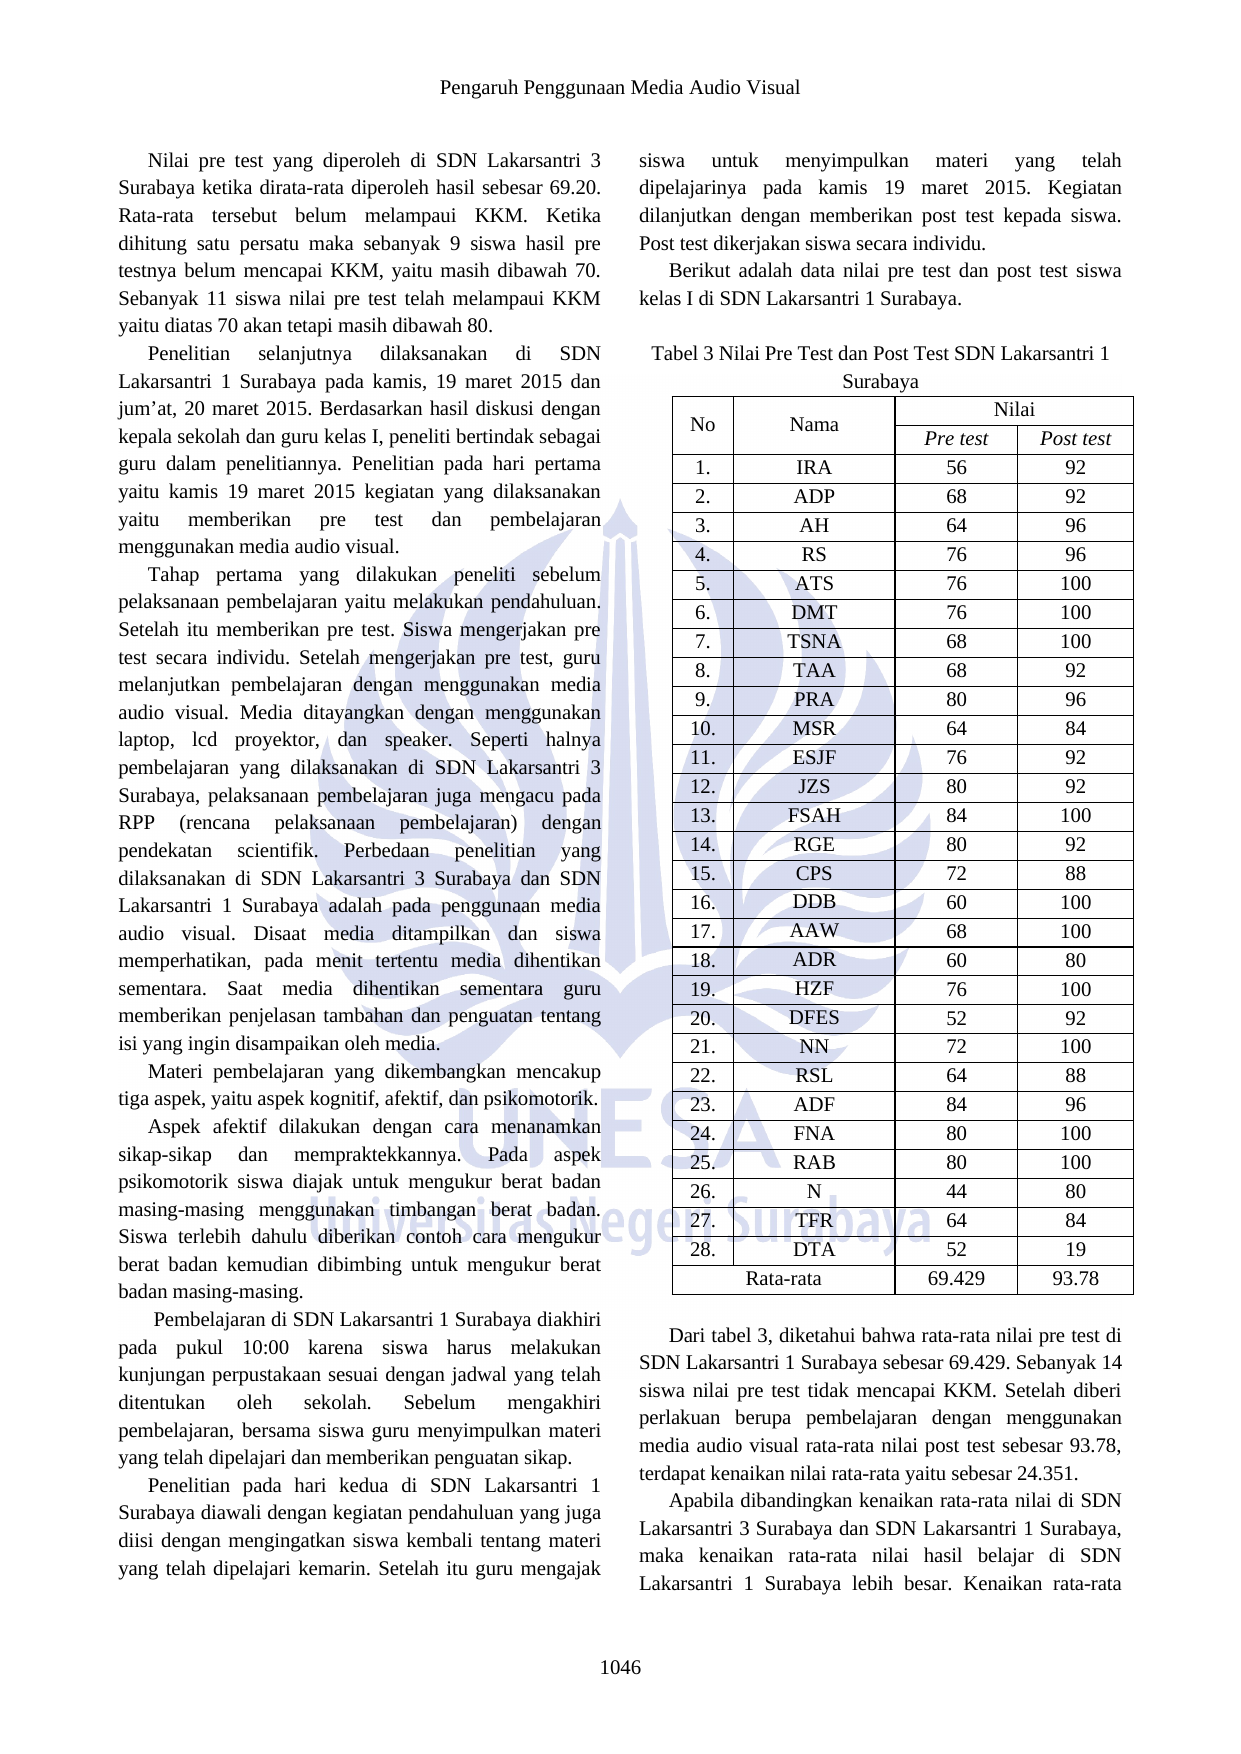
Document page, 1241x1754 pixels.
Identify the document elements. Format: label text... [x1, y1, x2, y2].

table_cell 76 [896, 600, 1017, 628]
table_cell 22. [673, 1063, 733, 1091]
table_cell 44 [896, 1179, 1017, 1207]
table_cell Pre test [896, 426, 1017, 454]
table_cell 19 [1018, 1237, 1133, 1265]
table_cell AH [734, 513, 894, 541]
table_cell 69.429 [896, 1266, 1017, 1294]
table_cell 100 [1018, 919, 1133, 946]
table_cell 93.78 [1018, 1266, 1133, 1294]
text Aspek afektif dilakukan dengan cara menanamkan sikap-sikap dan mempraktekkannya. Pada aspek psikomotorik siswa diajak untuk mengukur berat badan masing-masing menggunakan timbangan berat badan. Siswa terlebih dahulu diberikan contoh cara mengukur berat badan kemudian dibimbing untuk mengukur berat badan masing-masing. [118, 1114, 601, 1303]
table_cell ADR [734, 948, 894, 975]
table_cell AAW [734, 919, 894, 946]
table_cell 11. [673, 745, 733, 773]
table_cell DTA [734, 1237, 894, 1265]
table_cell 5. [673, 571, 733, 599]
table_cell 56 [896, 455, 1017, 483]
table_cell 80 [896, 1121, 1017, 1149]
table_cell 84 [1018, 716, 1133, 744]
table_cell 64 [896, 1208, 1017, 1236]
table_cell 100 [1018, 629, 1133, 657]
table_cell 68 [896, 629, 1017, 657]
table_cell 92 [1018, 745, 1133, 773]
table_cell 52 [896, 1005, 1017, 1033]
table_cell TAA [734, 658, 894, 686]
table_cell N [734, 1179, 894, 1207]
table_cell 72 [896, 861, 1017, 888]
table_cell 80 [896, 1150, 1017, 1178]
table_cell 10. [673, 716, 733, 744]
table_cell 23. [673, 1092, 733, 1120]
table_cell 80 [896, 687, 1017, 715]
table_cell TFR [734, 1208, 894, 1236]
table_cell RSL [734, 1063, 894, 1091]
table_cell NN [734, 1034, 894, 1062]
table_cell 76 [896, 976, 1017, 1004]
table_cell HZF [734, 976, 894, 1004]
table_header No [673, 397, 733, 454]
table_cell 100 [1018, 976, 1133, 1004]
table_cell PRA [734, 687, 894, 715]
table_cell Rata-rata [673, 1266, 894, 1294]
table_cell 26. [673, 1179, 733, 1207]
table_cell 12. [673, 774, 733, 802]
table_cell 3. [673, 513, 733, 541]
table_cell 64 [896, 1063, 1017, 1091]
table_cell 80 [1018, 1179, 1133, 1207]
text Penelitian pada hari kedua di SDN Lakarsantri 1 Surabaya diawali dengan kegiatan pendahuluan yang juga diisi dengan mengingatkan siswa kembali tentang materi yang telah dipelajari kemarin. Setelah itu guru mengajak siswa untuk menyimpulkan materi yang telah dipelajarinya pada kamis 19 maret 2015. Kegiatan dilanjutkan dengan memberikan post test kepada siswa. Post test dikerjakan siswa secara individu. [639, 148, 1122, 254]
table_cell 92 [1018, 774, 1133, 802]
table_cell CPS [734, 861, 894, 888]
table_cell 92 [1018, 1005, 1133, 1033]
table_cell 21. [673, 1034, 733, 1062]
table_cell 20. [673, 1005, 733, 1033]
table_cell ESJF [734, 745, 894, 773]
table_cell 14. [673, 832, 733, 859]
table_cell 100 [1018, 1150, 1133, 1178]
table_cell MSR [734, 716, 894, 744]
table_cell 68 [896, 484, 1017, 512]
table_cell ATS [734, 571, 894, 599]
table_cell 52 [896, 1237, 1017, 1265]
table_cell 19. [673, 976, 733, 1004]
table_cell 18. [673, 948, 733, 975]
table_cell 92 [1018, 455, 1133, 483]
table_cell ADF [734, 1092, 894, 1120]
table_cell 24. [673, 1121, 733, 1149]
table_cell 84 [1018, 1208, 1133, 1236]
table_cell 80 [896, 832, 1017, 859]
table_cell 100 [1018, 1121, 1133, 1149]
text Tahap pertama yang dilakukan peneliti sebelum pelaksanaan pembelajaran yaitu melakukan pendahuluan. Setelah itu memberikan pre test. Siswa mengerjakan pre test secara individu. Setelah mengerjakan pre test, guru melanjutkan pembelajaran dengan menggunakan media audio visual. Media ditayangkan dengan menggunakan laptop, lcd proyektor, dan speaker. Seperti halnya pembelajaran yang dilaksanakan di SDN Lakarsantri 3 Surabaya, pelaksanaan pembelajaran juga mengacu pada RPP (rencana pelaksanaan pembelajaran) dengan pendekatan scientifik. Perbedaan penelitian yang dilaksanakan di SDN Lakarsantri 3 Surabaya dan SDN Lakarsantri 1 Surabaya adalah pada penggunaan media audio visual. Disaat media ditampilkan dan siswa memperhatikan, pada menit tertentu media dihentikan sementara. Saat media dihentikan sementara guru memberikan penjelasan tambahan dan penguatan tentang isi yang ingin disampaikan oleh media. [118, 562, 601, 1055]
table_cell 96 [1018, 1092, 1133, 1120]
table_cell 17. [673, 919, 733, 946]
table_cell 13. [673, 803, 733, 831]
table_cell RAB [734, 1150, 894, 1178]
table_cell 27. [673, 1208, 733, 1236]
table_cell 64 [896, 716, 1017, 744]
table_cell 60 [896, 890, 1017, 917]
table_cell 92 [1018, 832, 1133, 859]
table_cell 15. [673, 861, 733, 888]
table_cell 96 [1018, 542, 1133, 570]
table_cell 64 [896, 513, 1017, 541]
table_cell Post test [1018, 426, 1133, 454]
table_cell 72 [896, 1034, 1017, 1062]
table_cell 96 [1018, 513, 1133, 541]
table_cell 88 [1018, 1063, 1133, 1091]
table_cell 100 [1018, 600, 1133, 628]
table_cell ADP [734, 484, 894, 512]
table_cell 100 [1018, 890, 1133, 917]
table_cell 96 [1018, 687, 1133, 715]
text Dari tabel 3, diketahui bahwa rata-rata nilai pre test di SDN Lakarsantri 1 Surabaya sebesar 69.429. Sebanyak 14 siswa nilai pre test tidak mencapai KKM. Setelah diberi perlakuan berupa pembelajaran dengan menggunakan media audio visual rata-rata nilai post test sebesar 93.78, terdapat kenaikan nilai rata-rata yaitu sebesar 24.351. [639, 1322, 1122, 1484]
table_cell 80 [1018, 948, 1133, 975]
table_cell 100 [1018, 1034, 1133, 1062]
table_cell 8. [673, 658, 733, 686]
table_cell 100 [1018, 571, 1133, 599]
table_cell 28. [673, 1237, 733, 1265]
table_header Nama [734, 397, 894, 454]
table_cell 1. [673, 455, 733, 483]
table_cell IRA [734, 455, 894, 483]
table_cell 68 [896, 919, 1017, 946]
table_cell 25. [673, 1150, 733, 1178]
table_cell 4. [673, 542, 733, 570]
text Materi pembelajaran yang dikembangkan mencakup tiga aspek, yaitu aspek kognitif, afektif, dan psikomotorik. [118, 1059, 601, 1110]
table_cell 76 [896, 542, 1017, 570]
table_cell 76 [896, 571, 1017, 599]
table_cell 88 [1018, 861, 1133, 888]
text Penelitian selanjutnya dilaksanakan di SDN Lakarsantri 1 Surabaya pada kamis, 19 maret 2015 dan jum’at, 20 maret 2015. Berdasarkan hasil diskusi dengan kepala sekolah dan guru kelas I, peneliti bertindak sebagai guru dalam penelitiannya. Penelitian pada hari pertama yaitu kamis 19 maret 2015 kegiatan yang dilaksanakan yaitu memberikan pre test dan pembelajaran menggunakan media audio visual. [118, 341, 601, 558]
text Penelitian pada hari kedua di SDN Lakarsantri 1 Surabaya diawali dengan kegiatan pendahuluan yang juga diisi dengan mengingatkan siswa kembali tentang materi yang telah dipelajari kemarin. Setelah itu guru mengajak siswa untuk menyimpulkan materi yang telah dipelajarinya pada kamis 19 maret 2015. Kegiatan dilanjutkan dengan memberikan post test kepada siswa. Post test dikerjakan siswa secara individu. [118, 1473, 601, 1579]
table_cell 100 [1018, 803, 1133, 831]
text Berikut adalah data nilai pre test dan post test siswa kelas I di SDN Lakarsantri 1 Surabaya. [639, 258, 1122, 310]
table_cell 80 [896, 774, 1017, 802]
table_cell JZS [734, 774, 894, 802]
text Tabel 3 Nilai Pre Test dan Post Test SDN Lakarsantri 1 Surabaya [639, 341, 1122, 393]
table_cell DDB [734, 890, 894, 917]
table_cell 7. [673, 629, 733, 657]
table_cell 76 [896, 745, 1017, 773]
table_cell FNA [734, 1121, 894, 1149]
table_cell 60 [896, 948, 1017, 975]
text Nilai pre test yang diperoleh di SDN Lakarsantri 3 Surabaya ketika dirata-rata diperoleh hasil sebesar 69.20. Rata-rata tersebut belum melampaui KKM. Ketika dihitung satu persatu maka sebanyak 9 siswa hasil pre testnya belum mencapai KKM, yaitu masih dibawah 70. Sebanyak 11 siswa nilai pre test telah melampaui KKM yaitu diatas 70 akan tetapi masih dibawah 80. [118, 148, 601, 337]
table_cell FSAH [734, 803, 894, 831]
table_cell 84 [896, 1092, 1017, 1120]
table_cell 68 [896, 658, 1017, 686]
table_cell 92 [1018, 658, 1133, 686]
table_cell DFES [734, 1005, 894, 1033]
table_cell 2. [673, 484, 733, 512]
table_cell 92 [1018, 484, 1133, 512]
table_cell TSNA [734, 629, 894, 657]
table_cell 84 [896, 803, 1017, 831]
table_header Nilai [896, 397, 1133, 425]
table_cell 16. [673, 890, 733, 917]
table_cell 6. [673, 600, 733, 628]
table_cell RGE [734, 832, 894, 859]
table_cell DMT [734, 600, 894, 628]
table_cell 9. [673, 687, 733, 715]
text Pembelajaran di SDN Lakarsantri 1 Surabaya diakhiri pada pukul 10:00 karena siswa harus melakukan kunjungan perpustakaan sesuai dengan jadwal yang telah ditentukan oleh sekolah. Sebelum mengakhiri pembelajaran, bersama siswa guru menyimpulkan materi yang telah dipelajari dan memberikan penguatan sikap. [118, 1307, 601, 1469]
table_cell RS [734, 542, 894, 570]
